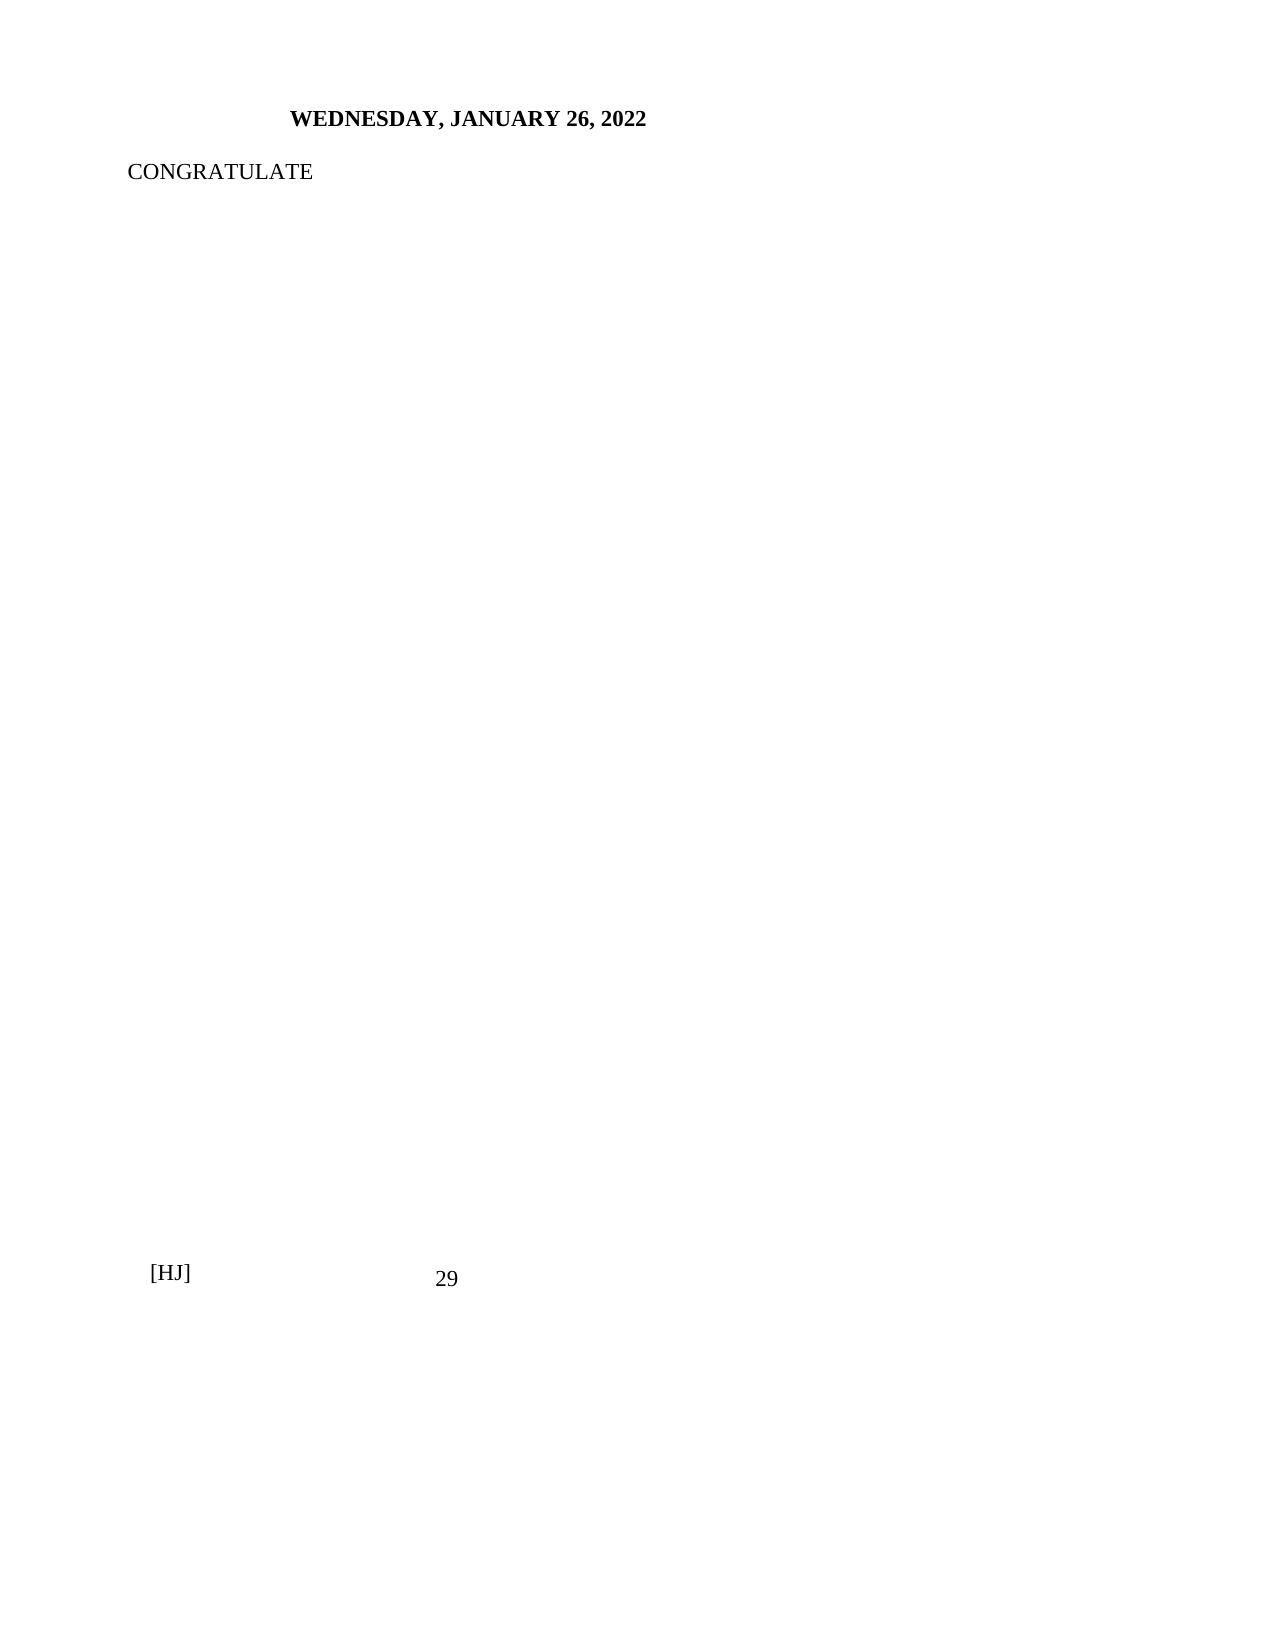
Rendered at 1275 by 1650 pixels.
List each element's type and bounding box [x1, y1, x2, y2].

text [127, 158, 786, 210]
